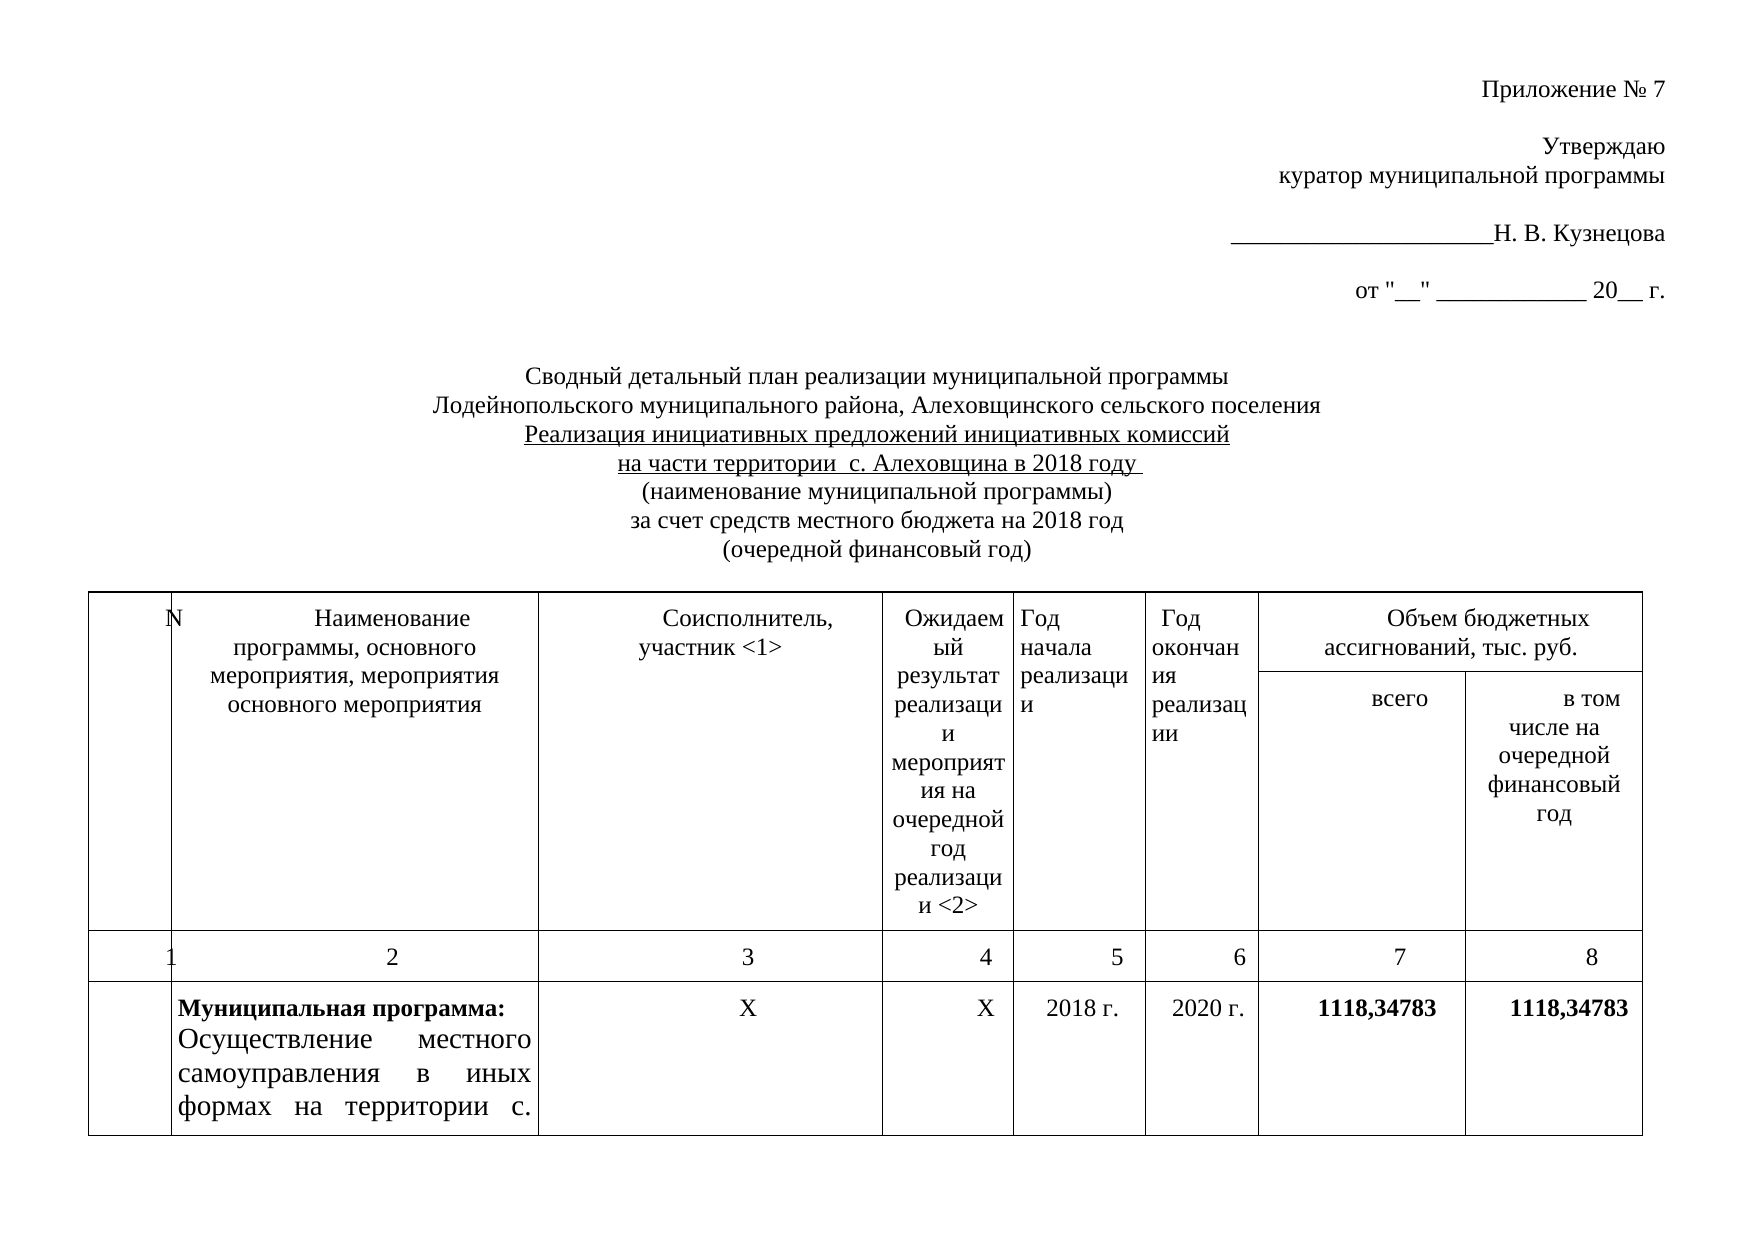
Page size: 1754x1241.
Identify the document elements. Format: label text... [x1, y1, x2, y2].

table_cell 6 [1146, 931, 1258, 981]
table_cell 4 [883, 931, 1013, 981]
text Приложение № 7 [89, 74, 1665, 103]
table_cell 2018 г. [1014, 982, 1145, 1135]
table_cell 8 [1466, 931, 1642, 981]
text (наименование муниципальной программы) [89, 476, 1665, 505]
text Лодейнопольского муниципального района, Алеховщинского сельского поселения [89, 390, 1665, 419]
table_cell всего [1259, 672, 1465, 930]
text _____________________Н. В. Кузнецова [89, 218, 1665, 246]
table_cell 1118,34783 [1259, 982, 1465, 1135]
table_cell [172, 982, 538, 1135]
table_header N [89, 593, 171, 930]
text на части территории с. Алеховщина в 2018 году [89, 448, 1665, 476]
table_cell 2020 г. [1146, 982, 1258, 1135]
text (очередной финансовый год) [89, 534, 1665, 563]
table_cell X [883, 982, 1013, 1135]
text за счет средств местного бюджета на 2018 год [89, 505, 1665, 534]
table_header Год окончания реализации [1146, 593, 1258, 930]
table_cell X [539, 982, 882, 1135]
table_header Наименование программы, основного мероприятия, мероприятия основного мероприятия [172, 593, 538, 930]
text куратор муниципальной программы [89, 160, 1665, 189]
text Реализация инициативных предложений инициативных комиссий [89, 419, 1665, 448]
table_header Соисполнитель, участник <1> [539, 593, 882, 930]
table_cell 2 [172, 931, 538, 981]
text Утверждаю [89, 131, 1665, 160]
table_cell 1118,34783 [1466, 982, 1642, 1135]
table_header Ожидаемый результат реализации мероприятия на очередной год реализации <2> [883, 593, 1013, 930]
table_header Объем бюджетных ассигнований, тыс. руб. [1259, 593, 1642, 671]
table_cell 3 [539, 931, 882, 981]
table_header Год начала реализации [1014, 593, 1145, 930]
table_cell 7 [1259, 931, 1465, 981]
table_cell [89, 982, 171, 1135]
table_cell в том числе на очередной финансовый год [1466, 672, 1642, 930]
table_cell 5 [1014, 931, 1145, 981]
table_cell 1 [89, 931, 171, 981]
text Сводный детальный план реализации муниципальной программы [89, 361, 1665, 390]
text от "__" ____________ 20__ г. [89, 275, 1665, 304]
